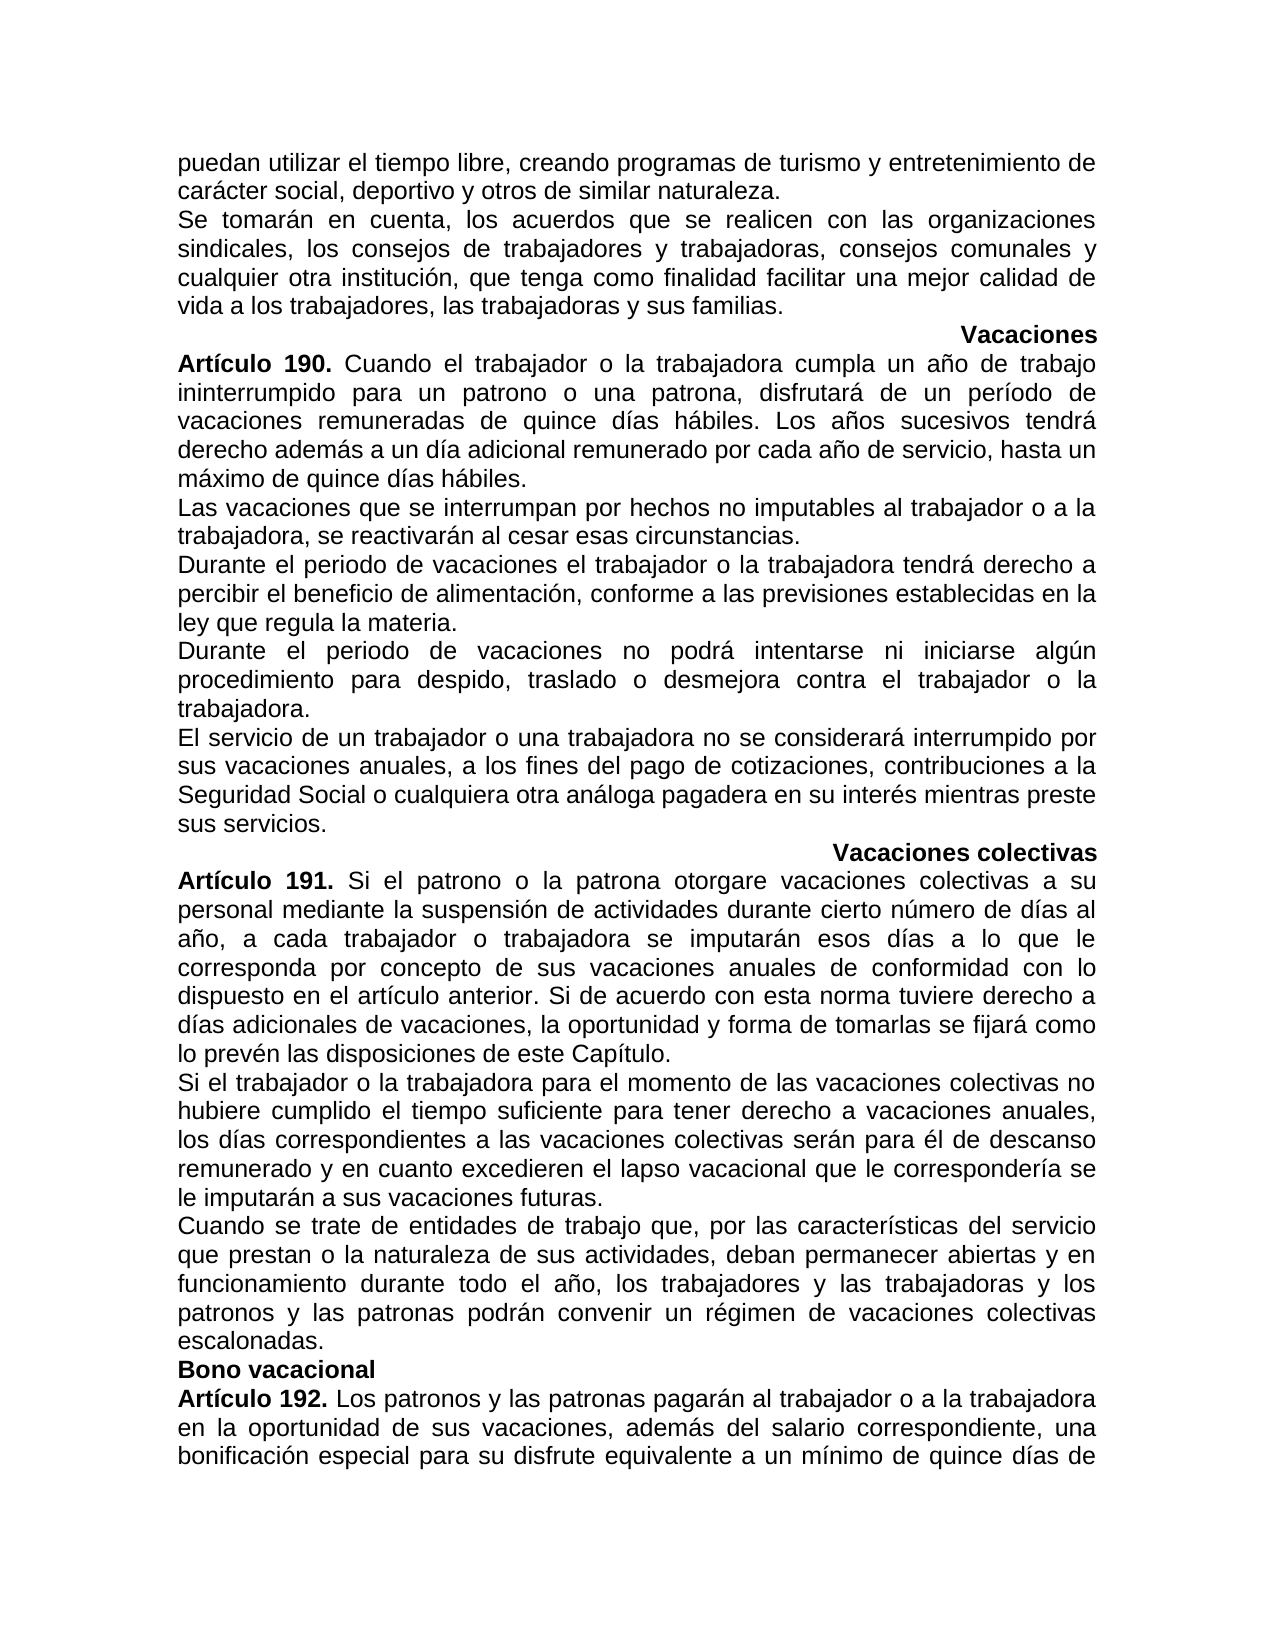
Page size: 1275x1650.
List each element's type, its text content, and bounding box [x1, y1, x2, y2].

text Vacaciones colectivas [177, 838, 1098, 866]
text Durante el periodo de vacaciones el trabajador o la trabajadora tendrá derecho a percibir el beneficio de alimentación, conforme a las previsiones establecidas en la ley que regula la materia. [177, 550, 1098, 636]
text Cuando se trate de entidades de trabajo que, por las características del servicio que prestan o la naturaleza de sus actividades, deban permanecer abiertas y en funcionamiento durante todo el año, los trabajadores y las trabajadoras y los patronos y las patronas podrán convenir un régimen de vacaciones colectivas escalonadas. [177, 1211, 1098, 1355]
text Las vacaciones que se interrumpan por hechos no imputables al trabajador o a la trabajadora, se reactivarán al cesar esas circunstancias. [177, 493, 1098, 550]
text Durante el periodo de vacaciones no podrá intentarse ni iniciarse algún procedimiento para despido, traslado o desmejora contra el trabajador o la trabajadora. [177, 636, 1098, 723]
text Se tomarán en cuenta, los acuerdos que se realicen con las organizaciones sindicales, los consejos de trabajadores y trabajadoras, consejos comunales y cualquier otra institución, que tenga como finalidad facilitar una mejor calidad de vida a los trabajadores, las trabajadoras y sus familias. [177, 205, 1098, 320]
text Bono vacacional [177, 1355, 1098, 1384]
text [177, 148, 1098, 205]
text Vacaciones [177, 320, 1098, 349]
text Artículo 190. Cuando el trabajador o la trabajadora cumpla un año de trabajo ininterrumpido para un patrono o una patrona, disfrutará de un período de vacaciones remuneradas de quince días hábiles. Los años sucesivos tendrá derecho además a un día adicional remunerado por cada año de servicio, hasta un máximo de quince días hábiles. [177, 349, 1098, 493]
text El servicio de un trabajador o una trabajadora no se considerará interrumpido por sus vacaciones anuales, a los fines del pago de cotizaciones, contribuciones a la Seguridad Social o cualquiera otra análoga pagadera en su interés mientras preste sus servicios. [177, 723, 1098, 838]
text Si el trabajador o la trabajadora para el momento de las vacaciones colectivas no hubiere cumplido el tiempo suficiente para tener derecho a vacaciones anuales, los días correspondientes a las vacaciones colectivas serán para él de descanso remunerado y en cuanto excedieren el lapso vacacional que le correspondería se le imputarán a sus vacaciones futuras. [177, 1068, 1098, 1211]
text Artículo 191. Si el patrono o la patrona otorgare vacaciones colectivas a su personal mediante la suspensión de actividades durante cierto número de días al año, a cada trabajador o trabajadora se imputarán esos días a lo que le corresponda por concepto de sus vacaciones anuales de conformidad con lo dispuesto en el artículo anterior. Si de acuerdo con esta norma tuviere derecho a días adicionales de vacaciones, la oportunidad y forma de tomarlas se fijará como lo prevén las disposiciones de este Capítulo. [177, 866, 1098, 1068]
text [177, 1384, 1098, 1470]
